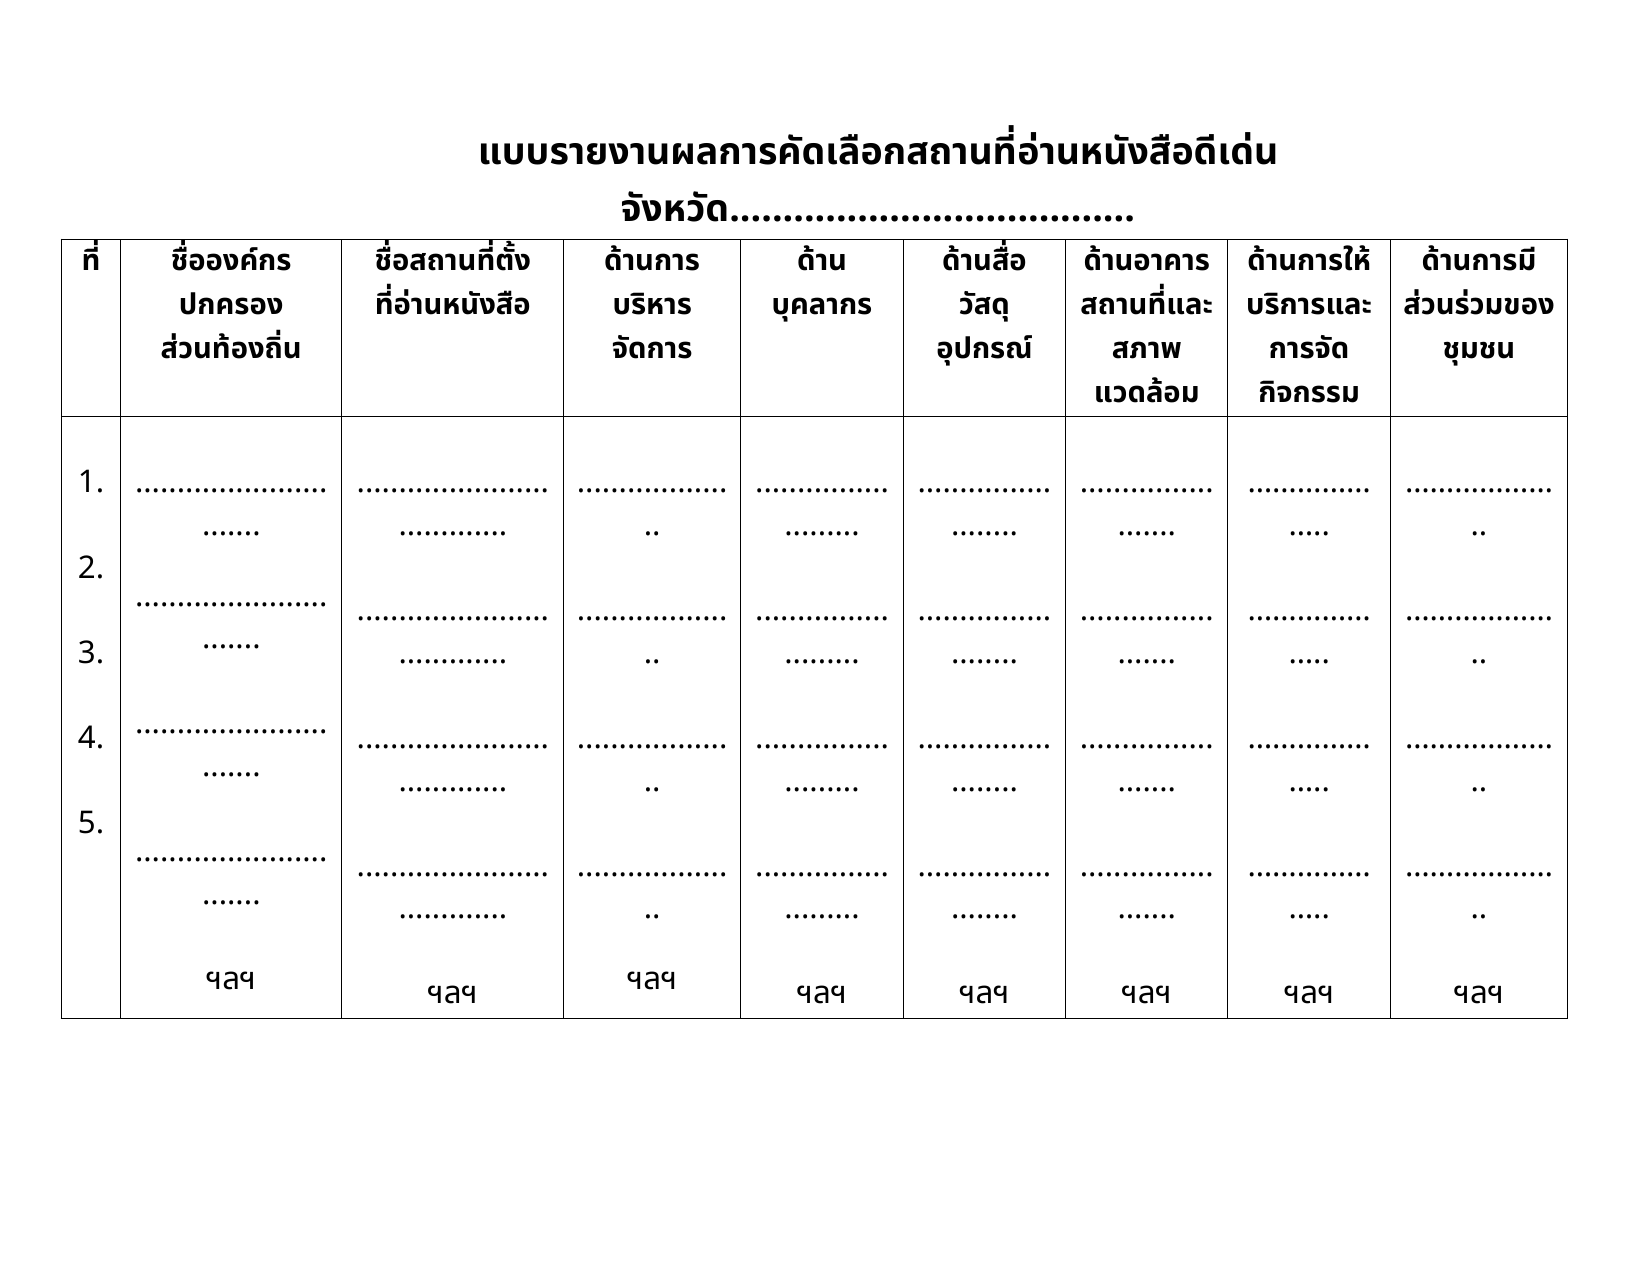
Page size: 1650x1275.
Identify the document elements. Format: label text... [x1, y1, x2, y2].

table_cell .................... .................... .................... .................... ฯลฯ [564, 417, 740, 1018]
table_header ด้านบุคลากร [741, 240, 903, 416]
text จังหวัด...................................... [150, 182, 1606, 238]
table_cell ……………….. ……………….. ……………….. ……………….. ฯลฯ [1391, 417, 1567, 1018]
table_cell 1. 2. 3. 4. 5. [62, 417, 120, 1018]
table_header ชื่อสถานที่ตั้ง ที่อ่านหนังสือ [342, 240, 563, 416]
table_cell .................................... .................................... .................................... .................................... ฯลฯ [342, 417, 563, 1018]
table_header ด้านการบริหารจัดการ [564, 240, 740, 416]
table_header ที่ [62, 240, 120, 416]
table_cell ........................ ........................ ........................ ........................ ฯลฯ [904, 417, 1065, 1018]
table_header ด้านอาคารสถานที่และสภาพแวดล้อม [1066, 240, 1227, 416]
table_header ด้านการมีส่วนร่วมของชุมชน [1391, 240, 1567, 416]
table_cell .............................. .............................. .............................. .............................. ฯลฯ [121, 417, 341, 1018]
table_cell ......................... ......................... ......................... ......................... ฯลฯ [741, 417, 903, 1018]
table_header ด้านสื่อ วัสดุอุปกรณ์ [904, 240, 1065, 416]
table_header ด้านการให้บริการและการจัดกิจกรรม [1228, 240, 1390, 416]
table_cell ....................... ....................... ....................... ....................... ฯลฯ [1066, 417, 1227, 1018]
text แบบรายงานผลการคัดเลือกสถานที่อ่านหนังสือดีเด่น [150, 125, 1606, 182]
table_cell ……………….. ……………….. ……………….. ……………….. ฯลฯ [1228, 417, 1390, 1018]
table_header ชื่อองค์กรปกครอง ส่วนท้องถิ่น [121, 240, 341, 416]
